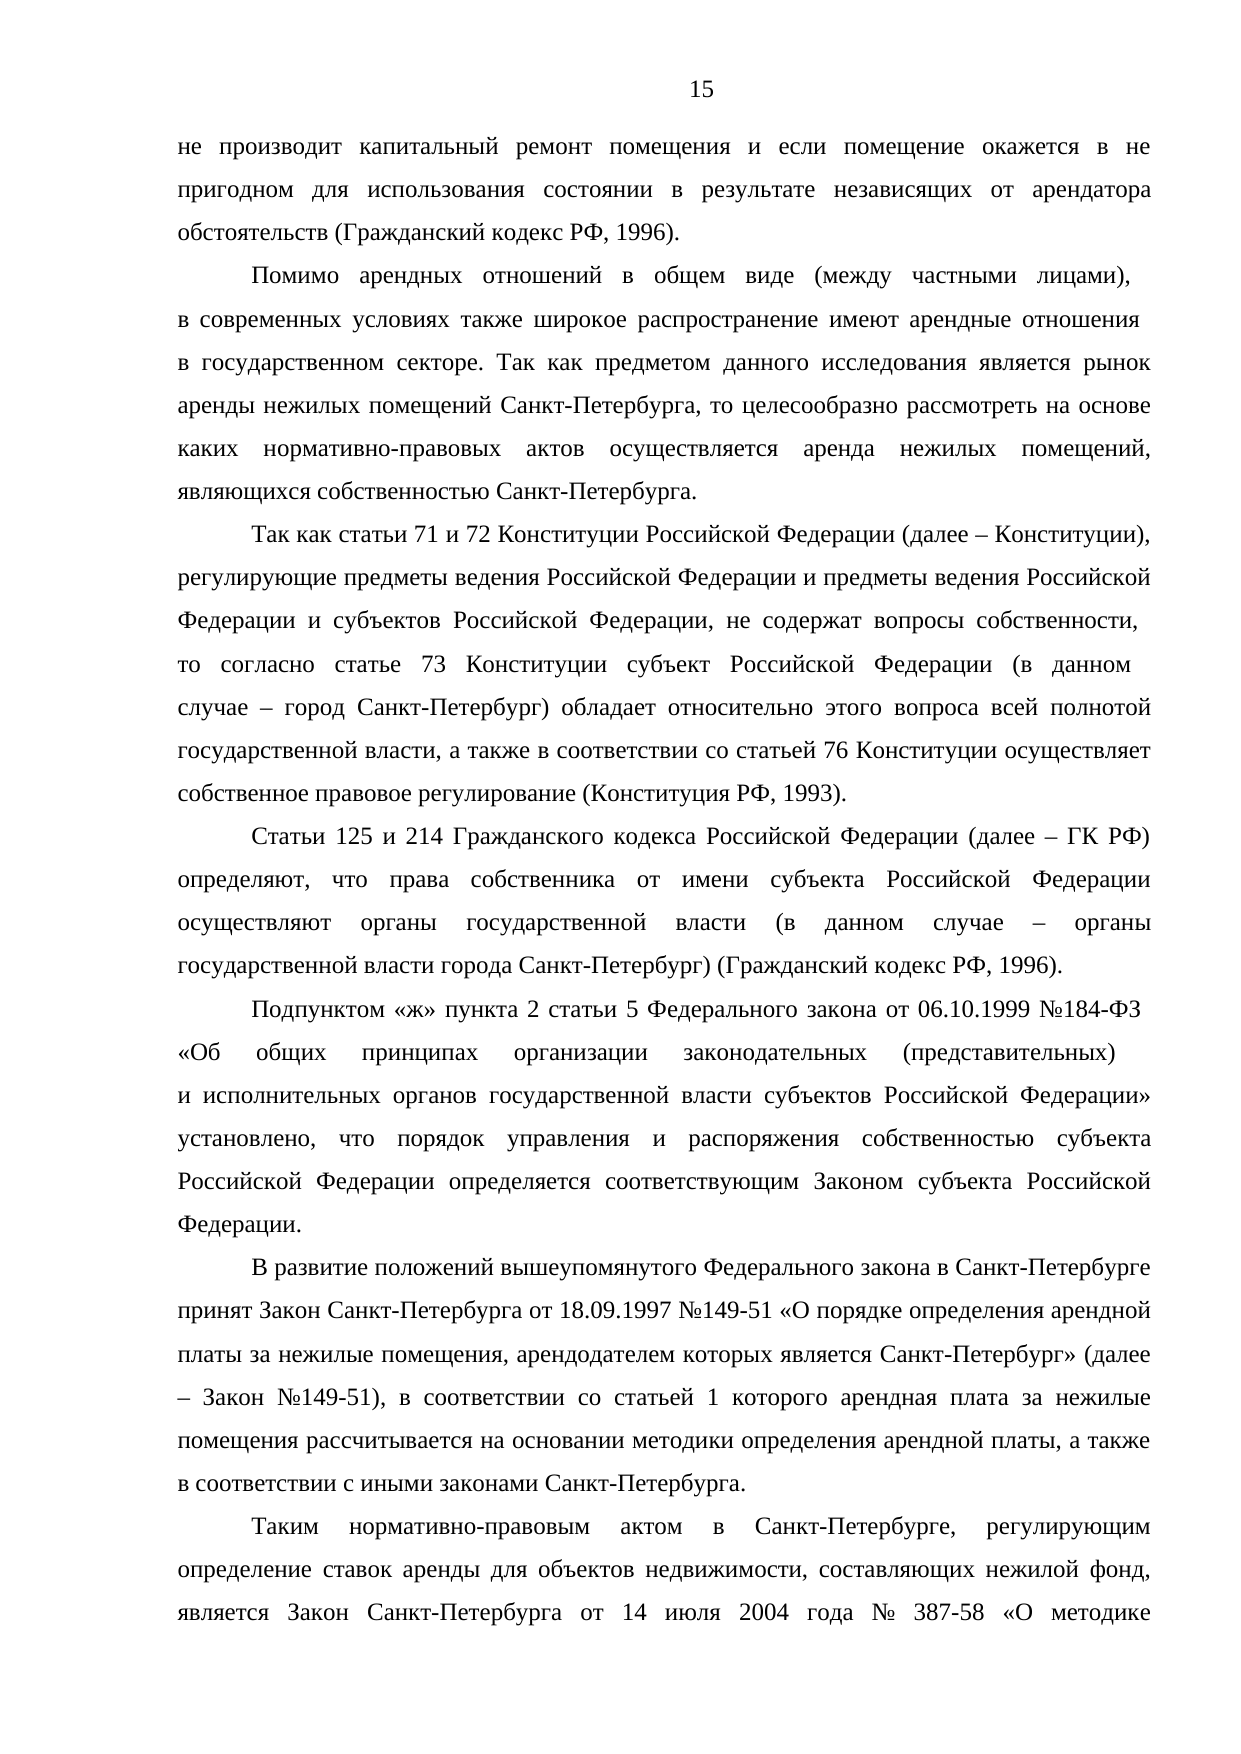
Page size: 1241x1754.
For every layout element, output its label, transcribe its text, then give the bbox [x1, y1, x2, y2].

text Статьи 125 и 214 Гражданского кодекса Российской Федерации (далее – ГК РФ) определяют, что права собственника от имени субъекта Российской Федерации осуществляют органы государственной власти (в данном случае – органы государственной власти города Санкт-Петербург) (Гражданский кодекс РФ, 1996). [177, 821, 1152, 979]
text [177, 1511, 1152, 1626]
text В развитие положений вышеупомянутого Федерального закона в Санкт-Петербурге принят Закон Санкт-Петербурга от 18.09.1997 №149-51 «О порядке определения арендной платы за нежилые помещения, арендодателем которых является Санкт-Петербург» (далее – Закон №149-51), в соответствии со статьей 1 которого арендная плата за нежилые помещения рассчитывается на основании методики определения арендной платы, а также в соответствии с иными законами Санкт-Петербурга. [177, 1252, 1152, 1497]
text Подпунктом «ж» пункта 2 статьи 5 Федерального закона от 06.10.1999 №184-ФЗ «Об общих принципах организации законодательных (представительных) и исполнительных органов государственной власти субъектов Российской Федерации» установлено, что порядок управления и распоряжения собственностью субъекта Российской Федерации определяется соответствующим Законом субъекта Российской Федерации. [177, 994, 1152, 1238]
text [177, 131, 1152, 246]
text Помимо арендных отношений в общем виде (между частными лицами), в современных условиях также широкое распространение имеют арендные отношения в государственном секторе. Так как предметом данного исследования является рынок аренды нежилых помещений Санкт-Петербурга, то целесообразно рассмотреть на основе каких нормативно-правовых актов осуществляется аренда нежилых помещений, являющихся собственностью Санкт-Петербурга. [177, 261, 1152, 505]
text Так как статьи 71 и 72 Конституции Российской Федерации (далее – Конституции), регулирующие предметы ведения Российской Федерации и предметы ведения Российской Федерации и субъектов Российской Федерации, не содержат вопросы собственности, то согласно статье 73 Конституции субъект Российской Федерации (в данном случае – город Санкт-Петербург) обладает относительно этого вопроса всей полнотой государственной власти, а также в соответствии со статьей 76 Конституции осуществляет собственное правовое регулирование (Конституция РФ, 1993). [177, 519, 1152, 807]
